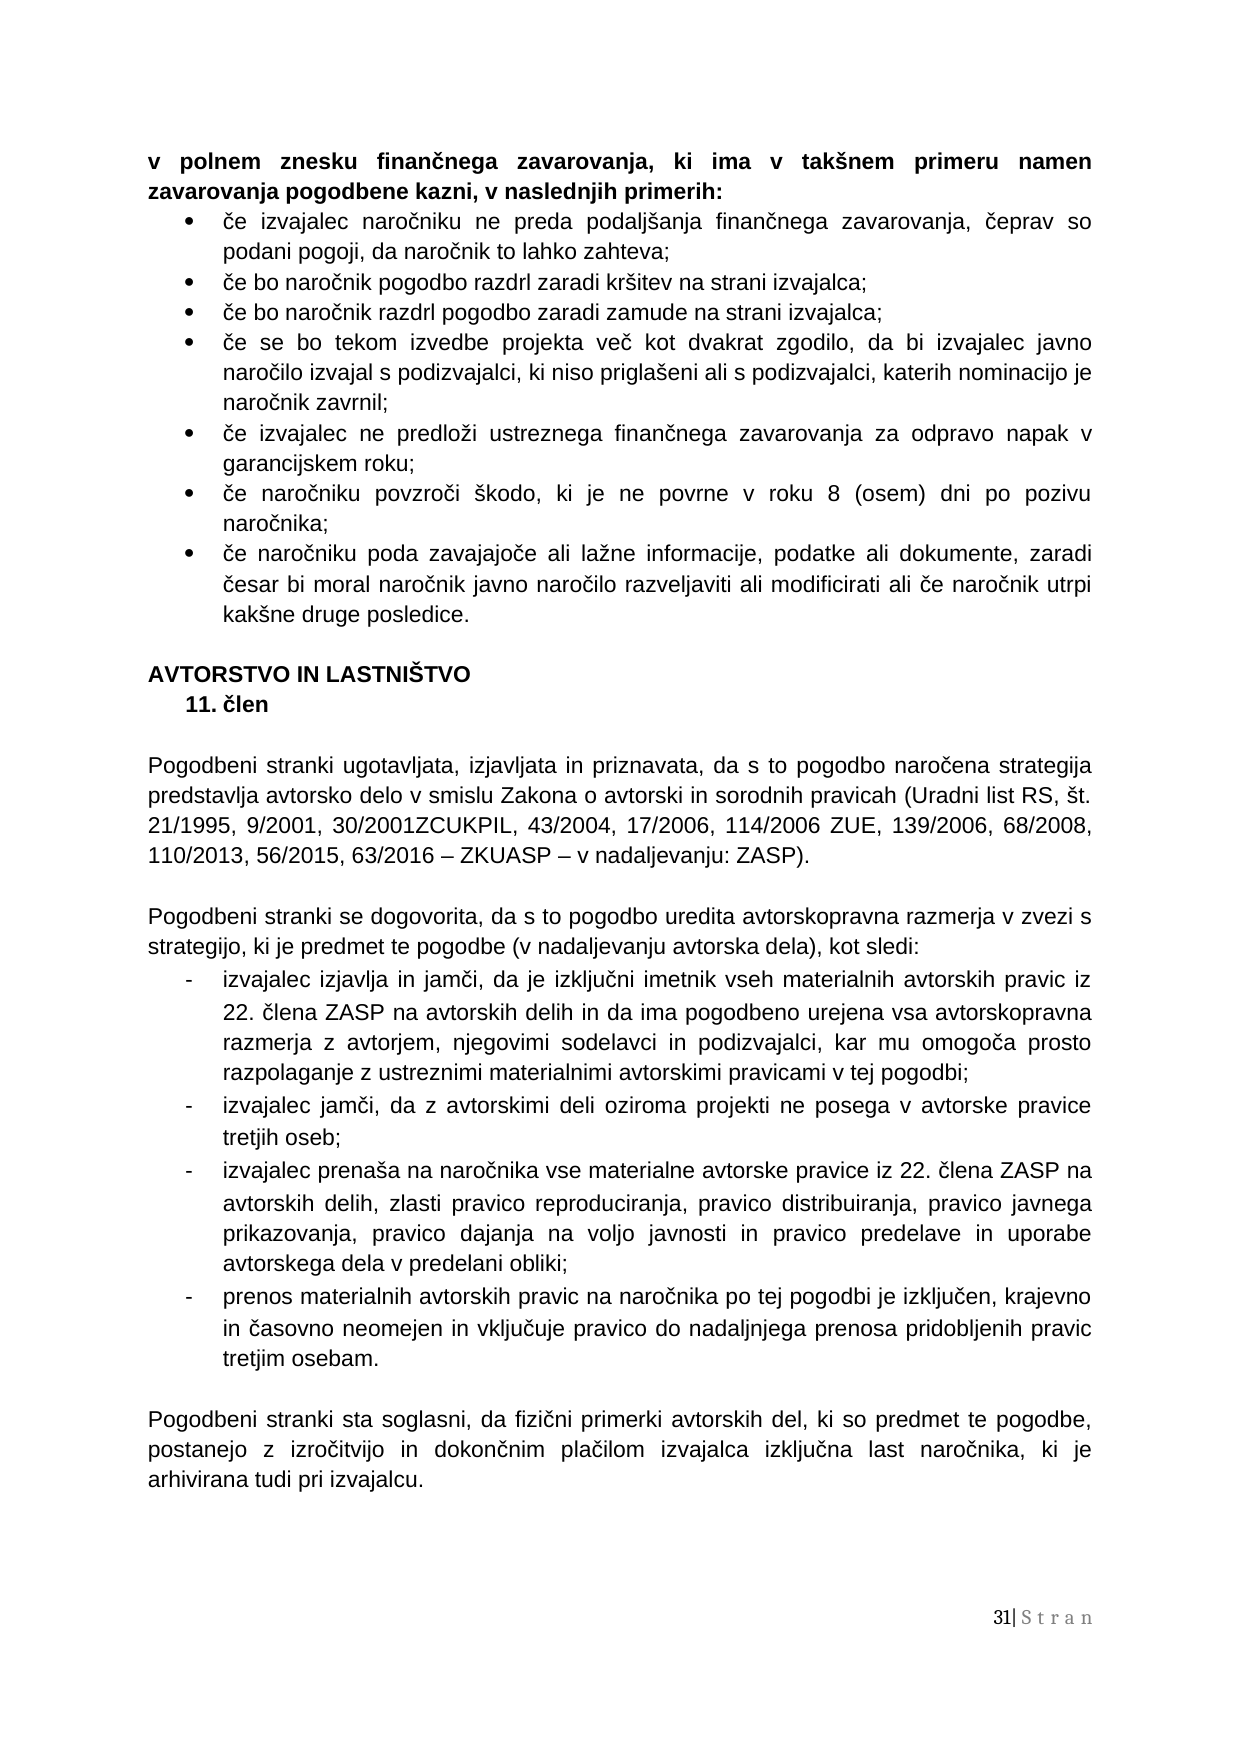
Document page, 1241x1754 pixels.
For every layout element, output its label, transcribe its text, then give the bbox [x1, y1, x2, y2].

list izvajalec prenaša na naročnika vse materialne avtorske pravice iz 22. člena ZASP na avtorskih delih, zlasti pravico reproduciranja, pravico distribuiranja, pravico javnega prikazovanja, pravico dajanja na voljo javnosti in pravico predelave in uporabe avtorskega dela v predelani obliki; [185, 1154, 1092, 1276]
text v polnem znesku finančnega zavarovanja, ki ima v takšnem primeru namen zavarovanja pogodbene kazni, v naslednjih primerih: [148, 148, 1092, 204]
text Pogodbeni stranki se dogovorita, da s to pogodbo uredita avtorskopravna razmerja v zvezi s strategijo, ki je predmet te pogodbe (v nadaljevanju avtorska dela), kot sledi: [148, 903, 1092, 959]
text AVTORSTVO IN LASTNIŠTVO [148, 661, 1092, 688]
list izvajalec jamči, da z avtorskimi deli oziroma projekti ne posega v avtorske pravice tretjih oseb; [185, 1089, 1092, 1151]
list če naročniku povzroči škodo, ki je ne povrne v roku 8 (osem) dni po pozivu naročnika; [185, 480, 1092, 537]
list če izvajalec naročniku ne preda podaljšanja finančnega zavarovanja, čeprav so podani pogoji, da naročnik to lahko zahteva; [185, 208, 1092, 265]
list prenos materialnih avtorskih pravic na naročnika po tej pogodbi je izključen, krajevno in časovno neomejen in vključuje pravico do nadaljnjega prenosa pridobljenih pravic tretjim osebam. [185, 1280, 1092, 1372]
list izvajalec izjavlja in jamči, da je izključni imetnik vseh materialnih avtorskih pravic iz 22. člena ZASP na avtorskih delih in da ima pogodbeno urejena vsa avtorskopravna razmerja z avtorjem, njegovimi sodelavci in podizvajalci, kar mu omogoča prosto razpolaganje z ustreznimi materialnimi avtorskimi pravicami v tej pogodbi; [185, 963, 1092, 1085]
list če bo naročnik pogodbo razdrl zaradi kršitev na strani izvajalca; [185, 268, 1092, 295]
text Pogodbeni stranki ugotavljata, izjavljata in priznavata, da s to pogodbo naročena strategija predstavlja avtorsko delo v smislu Zakona o avtorski in sorodnih pravicah (Uradni list RS, št. 21/1995, 9/2001, 30/2001ZCUKPIL, 43/2004, 17/2006, 114/2006 ZUE, 139/2006, 68/2008, 110/2013, 56/2015, 63/2016 – ZKUASP – v nadaljevanju: ZASP). [148, 752, 1092, 869]
list če bo naročnik razdrl pogodbo zaradi zamude na strani izvajalca; [185, 299, 1092, 325]
list če izvajalec ne predloži ustreznega finančnega zavarovanja za odpravo napak v garancijskem roku; [185, 419, 1092, 476]
list člen [185, 691, 1092, 718]
text Pogodbeni stranki sta soglasni, da fizični primerki avtorskih del, ki so predmet te pogodbe, postanejo z izročitvijo in dokončnim plačilom izvajalca izključna last naročnika, ki je arhivirana tudi pri izvajalcu. [148, 1406, 1092, 1493]
list če naročniku poda zavajajoče ali lažne informacije, podatke ali dokumente, zaradi česar bi moral naročnik javno naročilo razveljaviti ali modificirati ali če naročnik utrpi kakšne druge posledice. [185, 540, 1092, 627]
list če se bo tekom izvedbe projekta več kot dvakrat zgodilo, da bi izvajalec javno naročilo izvajal s podizvajalci, ki niso priglašeni ali s podizvajalci, katerih nominacijo je naročnik zavrnil; [185, 329, 1092, 416]
